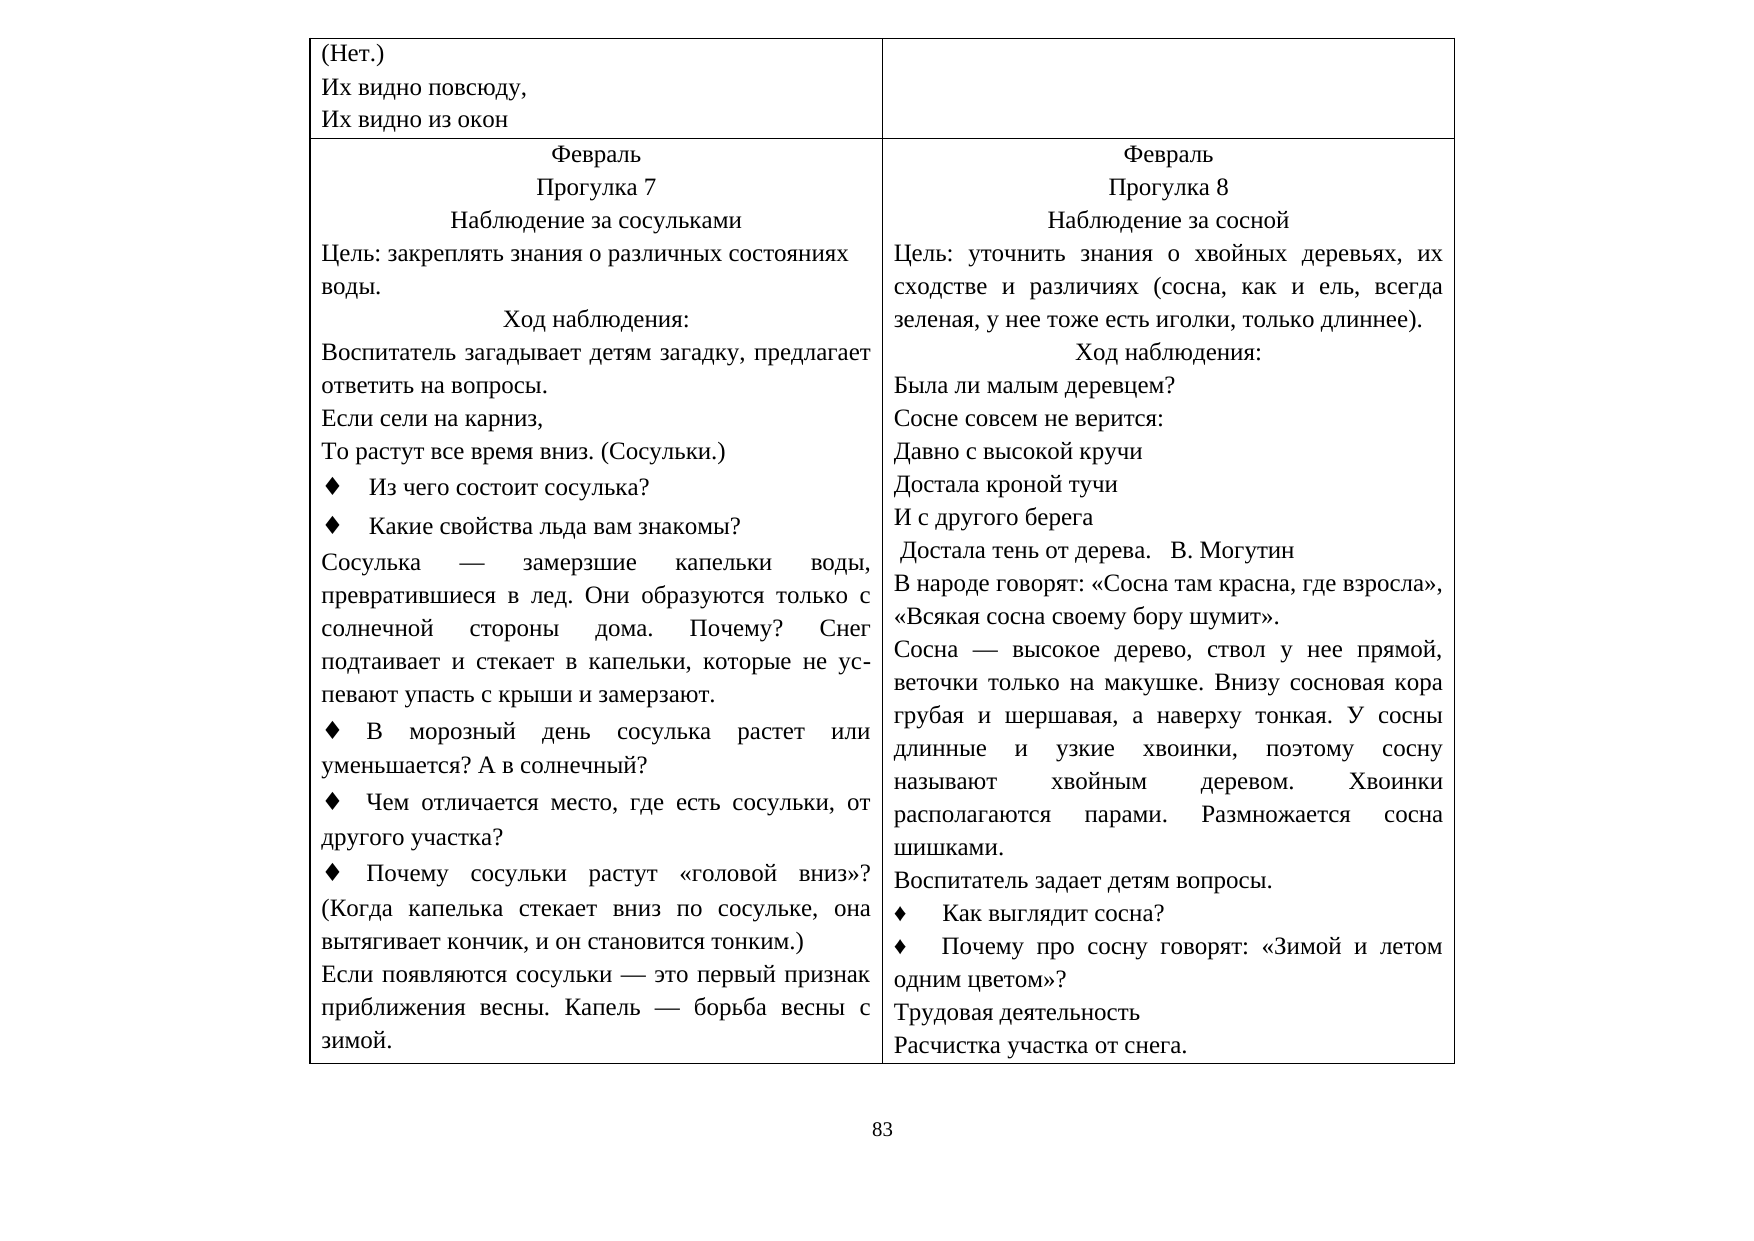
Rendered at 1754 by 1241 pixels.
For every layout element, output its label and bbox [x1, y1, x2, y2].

table_header [883, 39, 1454, 138]
table_cell [883, 139, 1454, 1063]
table_header [311, 39, 882, 138]
table_cell [311, 139, 882, 1063]
